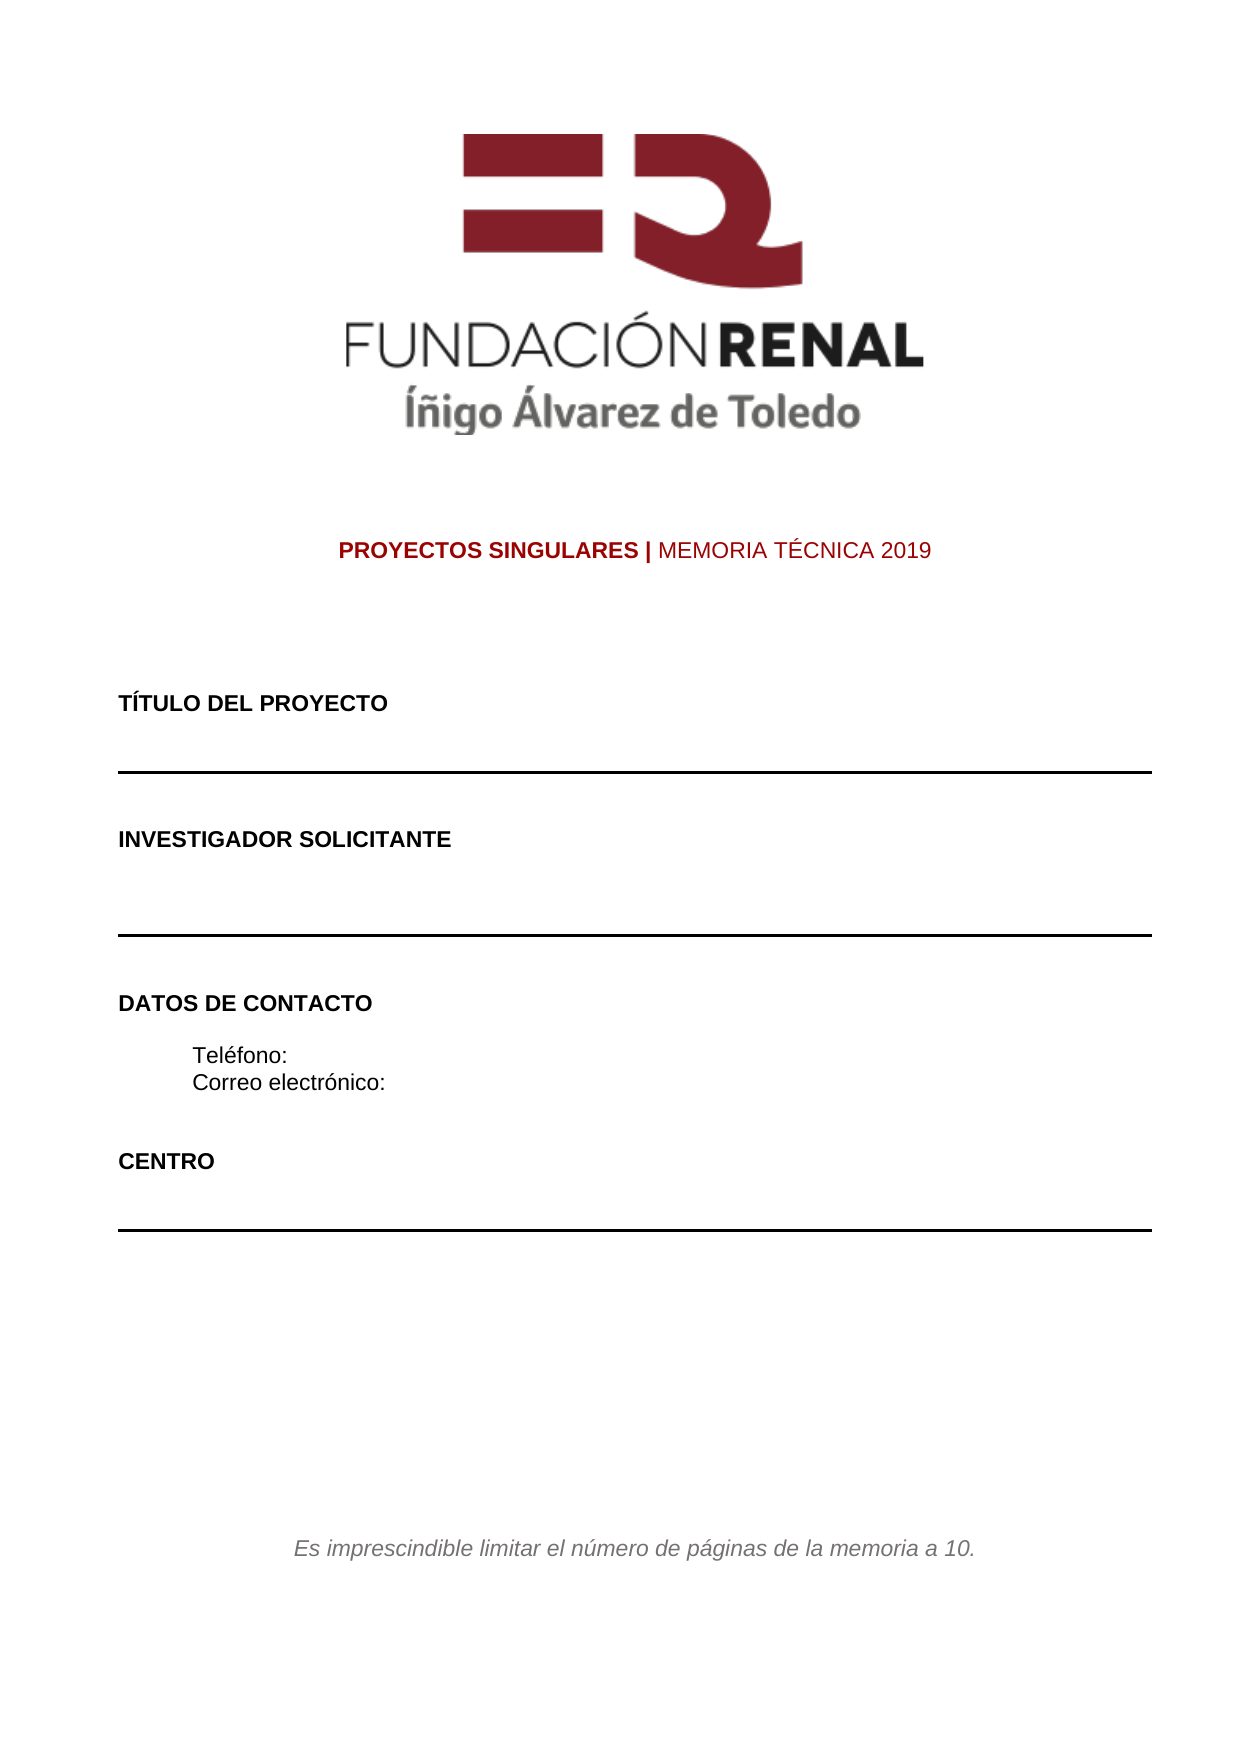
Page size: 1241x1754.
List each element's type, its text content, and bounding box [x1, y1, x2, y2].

subtitle PROYECTOS SINGULARES | MEMORIA TÉCNICA 2019 [118, 537, 1152, 563]
text Teléfono: [192, 1042, 1152, 1069]
text Es imprescindible limitar el número de páginas de la memoria a 10. [118, 1534, 1152, 1561]
text TÍTULO DEL PROYECTO [118, 689, 1152, 716]
text CENTRO [118, 1148, 1152, 1174]
text DATOS DE CONTACTO [118, 990, 1152, 1016]
text INVESTIGADOR SOLICITANTE [118, 826, 1152, 853]
text Correo electrónico: [192, 1069, 1152, 1095]
